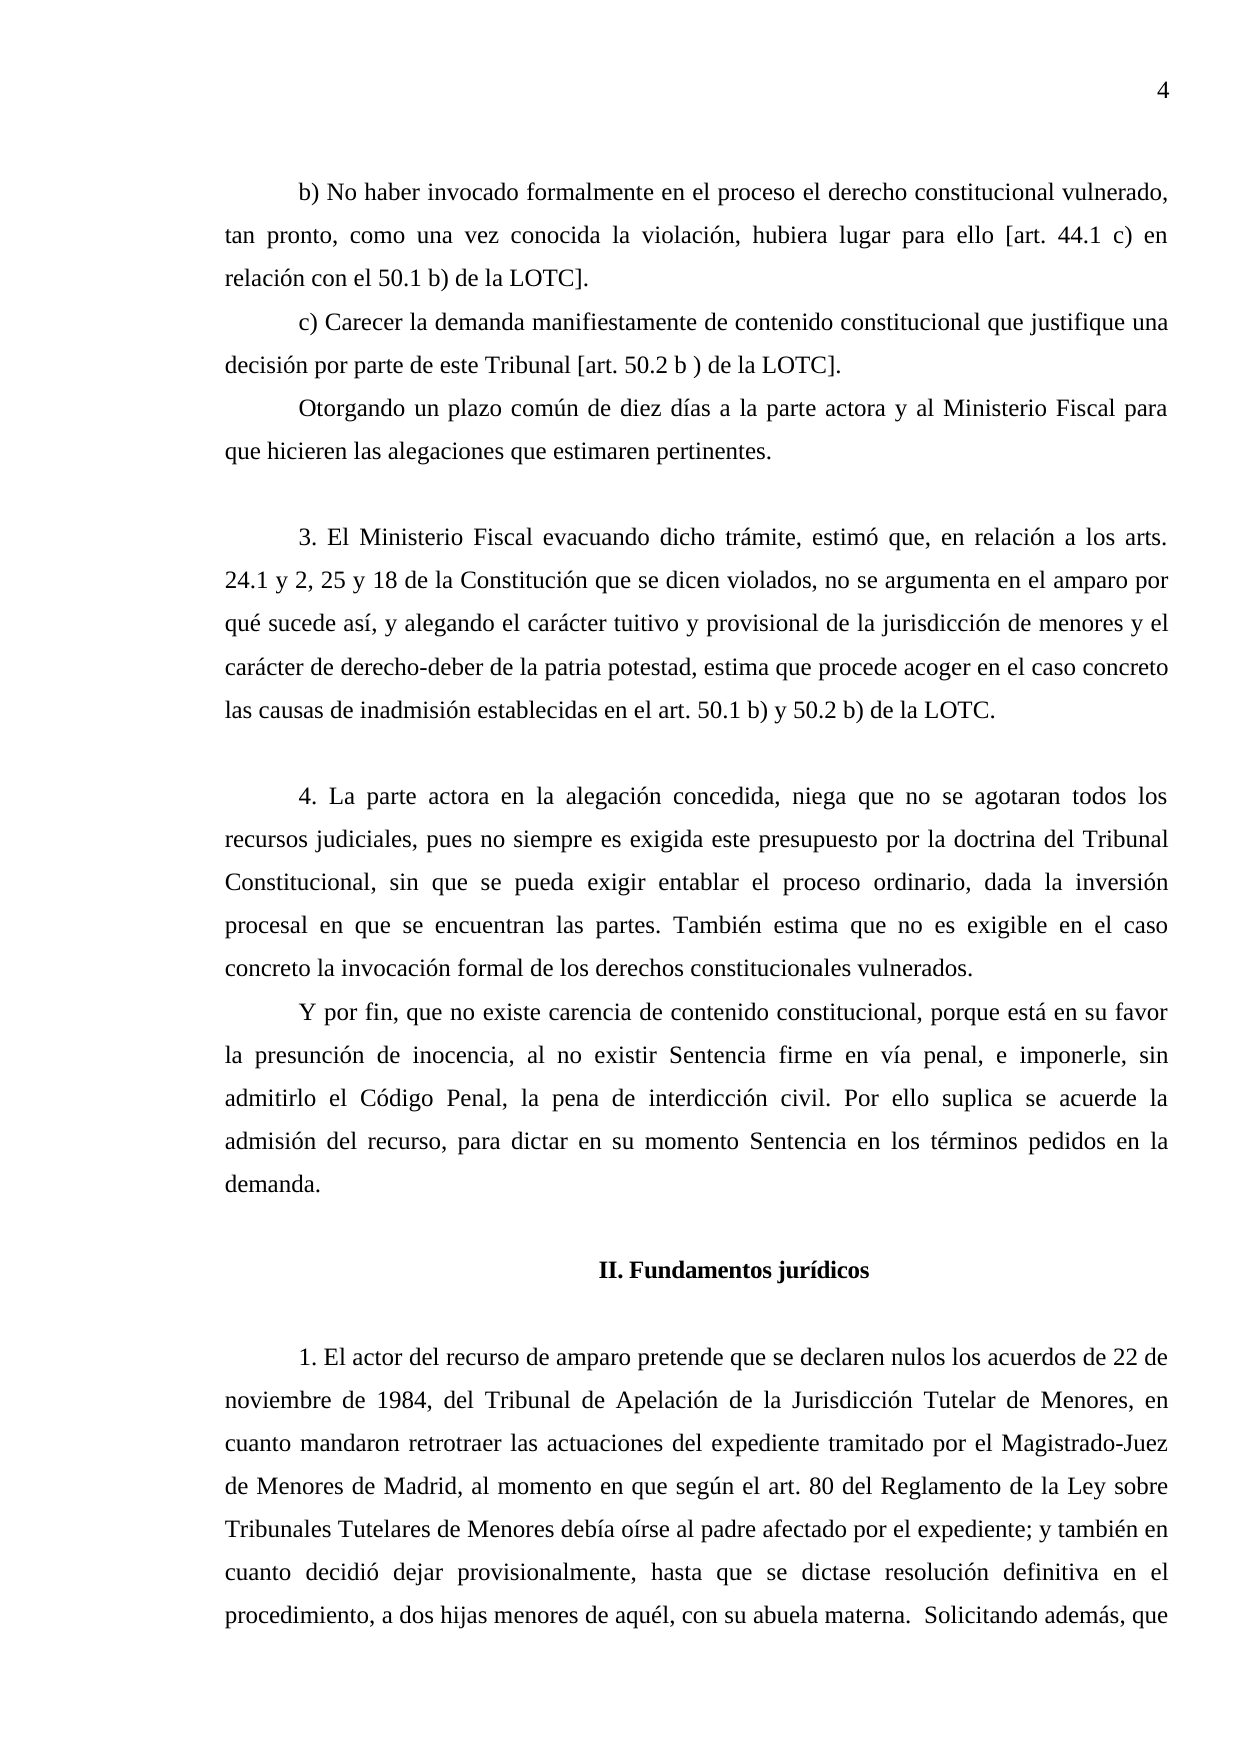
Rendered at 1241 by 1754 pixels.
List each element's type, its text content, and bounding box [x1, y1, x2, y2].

text Otorgando un plazo común de diez días a la parte actora y al Ministerio Fiscal para que hicieren las alegaciones que estimaren pertinentes. [224, 393, 1169, 465]
text Y por fin, que no existe carencia de contenido constitucional, porque está en su favor la presunción de inocencia, al no existir Sentencia firme en vía penal, e imponerle, sin admitirlo el Código Penal, la pena de interdicción civil. Por ello suplica se acuerde la admisión del recurso, para dictar en su momento Sentencia en los términos pedidos en la demanda. [224, 997, 1169, 1198]
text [224, 1342, 1169, 1629]
text b) No haber invocado formalmente en el proceso el derecho constitucional vulnerado, tan pronto, como una vez conocida la violación, hubiera lugar para ello [art. 44.1 c) en relación con el 50.1 b) de la LOTC]. [224, 177, 1169, 292]
text c) Carecer la demanda manifiestamente de contenido constitucional que justifique una decisión por parte de este Tribunal [art. 50.2 b ) de la LOTC]. [224, 307, 1169, 378]
text 3. El Ministerio Fiscal evacuando dicho trámite, estimó que, en relación a los arts. 24.1 y 2, 25 y 18 de la Constitución que se dicen violados, no se argumenta en el amparo por qué sucede así, y alegando el carácter tuitivo y provisional de la jurisdicción de menores y el carácter de derecho-deber de la patria potestad, estima que procede acoger en el caso concreto las causas de inadmisión establecidas en el art. 50.1 b) y 50.2 b) de la LOTC. [224, 522, 1169, 723]
text 4. La parte actora en la alegación concedida, niega que no se agotaran todos los recursos judiciales, pues no siempre es exigida este presupuesto por la doctrina del Tribunal Constitucional, sin que se pueda exigir entablar el proceso ordinario, dada la inversión procesal en que se encuentran las partes. También estima que no es exigible en el caso concreto la invocación formal de los derechos constitucionales vulnerados. [224, 781, 1169, 982]
subtitle II. Fundamentos jurídicos [224, 1255, 1169, 1284]
